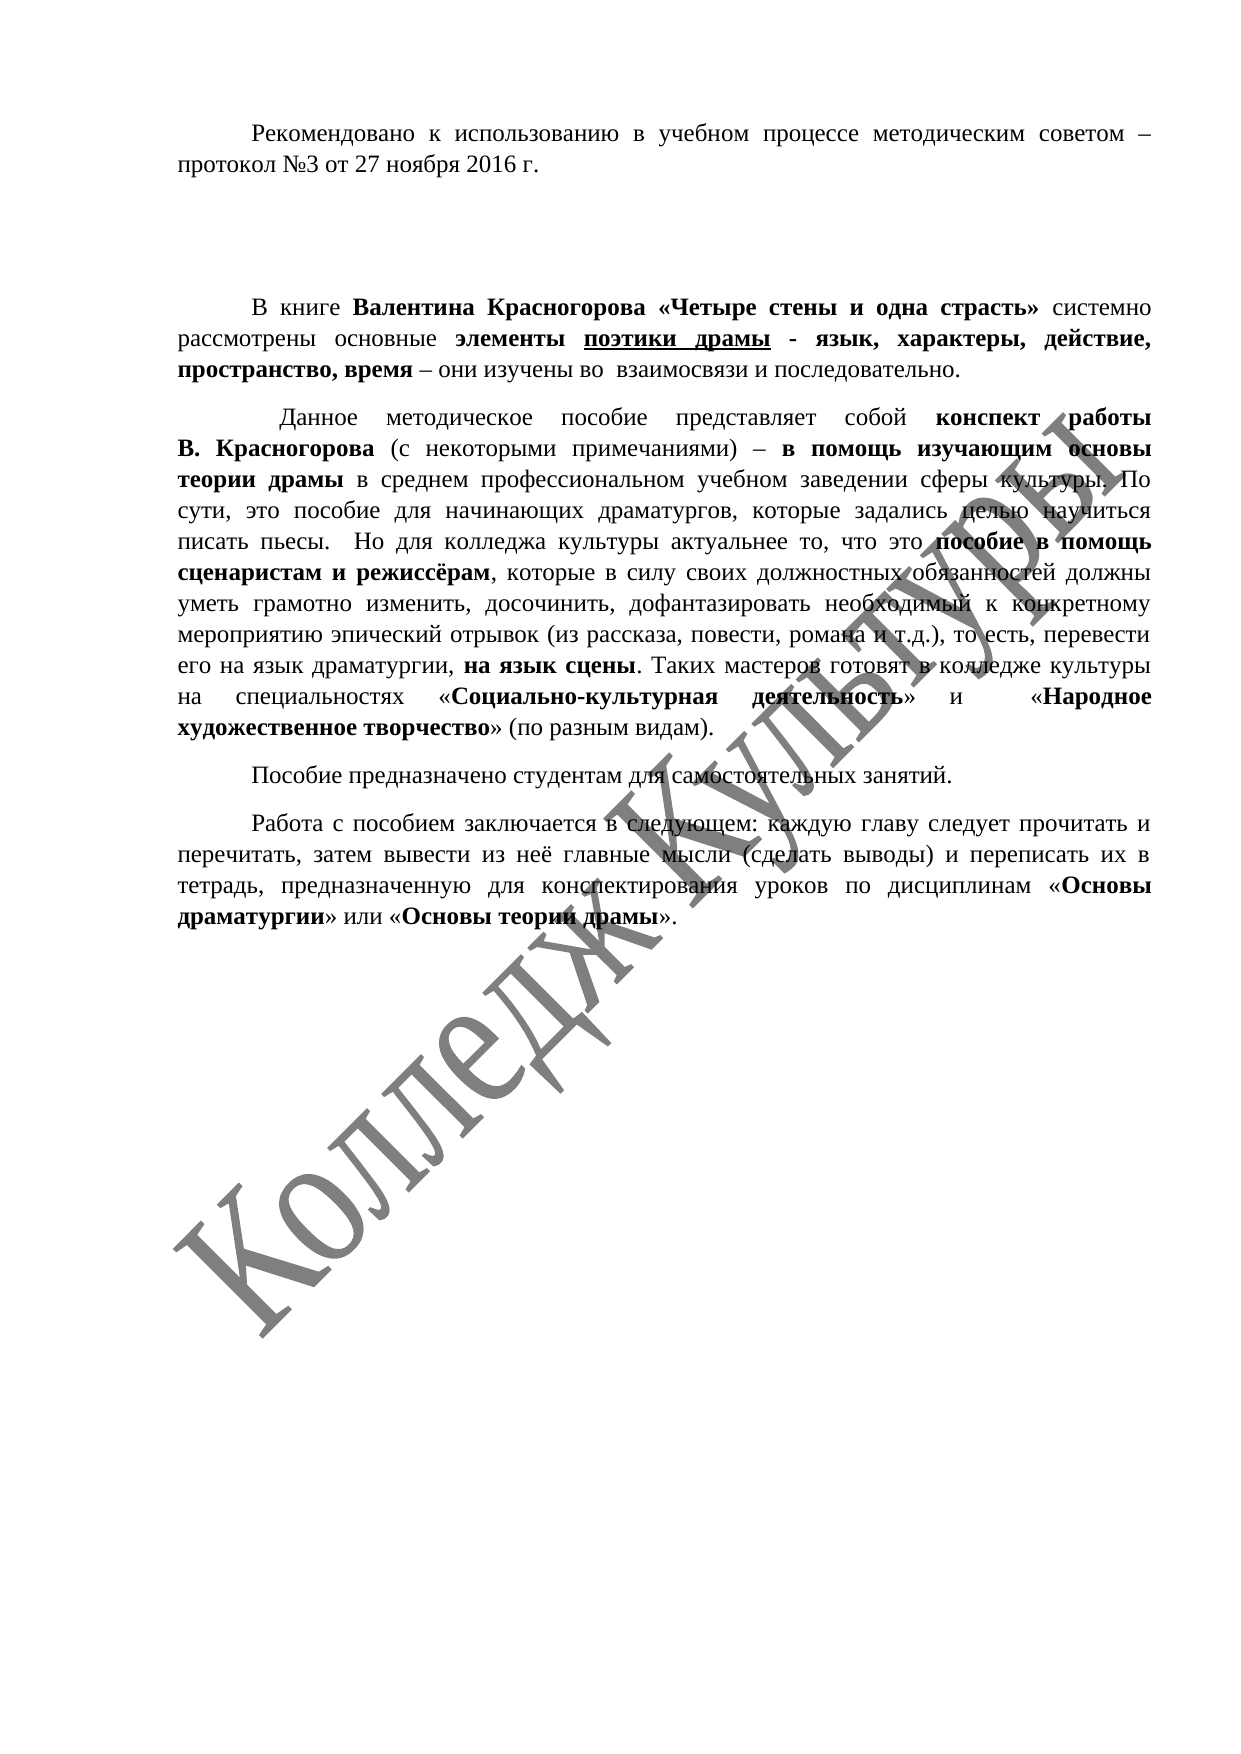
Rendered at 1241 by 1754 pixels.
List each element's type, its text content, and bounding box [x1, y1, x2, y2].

text Рекомендовано к использованию в учебном процессе методическим советом – протокол №3 от 27 ноября 2016 г. [177, 118, 1152, 178]
text В книге Валентина Красногорова «Четыре стены и одна страсть» системно рассмотрены основные элементы поэтики драмы - язык, характеры, действие, пространство, время – они изучены во взаимосвязи и последовательно. [177, 292, 1152, 383]
text Пособие предназначено студентам для самостоятельных занятий. [177, 760, 1152, 789]
text Данное методическое пособие представляет собой конспект работы В. Красногорова (с некоторыми примечаниями) – в помощь изучающим основы теории драмы в среднем профессиональном учебном заведении сферы культуры. По сути, это пособие для начинающих драматургов, которые задались целью научиться писать пьесы. Но для колледжа культуры актуальнее то, что это пособие в помощь сценаристам и режиссёрам, которые в силу своих должностных обязанностей должны уметь грамотно изменить, досочинить, дофантазировать необходимый к конкретному мероприятию эпический отрывок (из рассказа, повести, романа и т.д.), то есть, перевести его на язык драматургии, на язык сцены. Таких мастеров готовят в колледже культуры на специальностях «Социально-культурная деятельность» и «Народное художественное творчество» (по разным видам). [177, 402, 1152, 741]
text Работа с пособием заключается в следующем: каждую главу следует прочитать и перечитать, затем вывести из неё главные мысли (сделать выводы) и переписать их в тетрадь, предназначенную для конспектирования уроков по дисциплинам «Основы драматургии» или «Основы теории драмы». [177, 808, 1152, 930]
